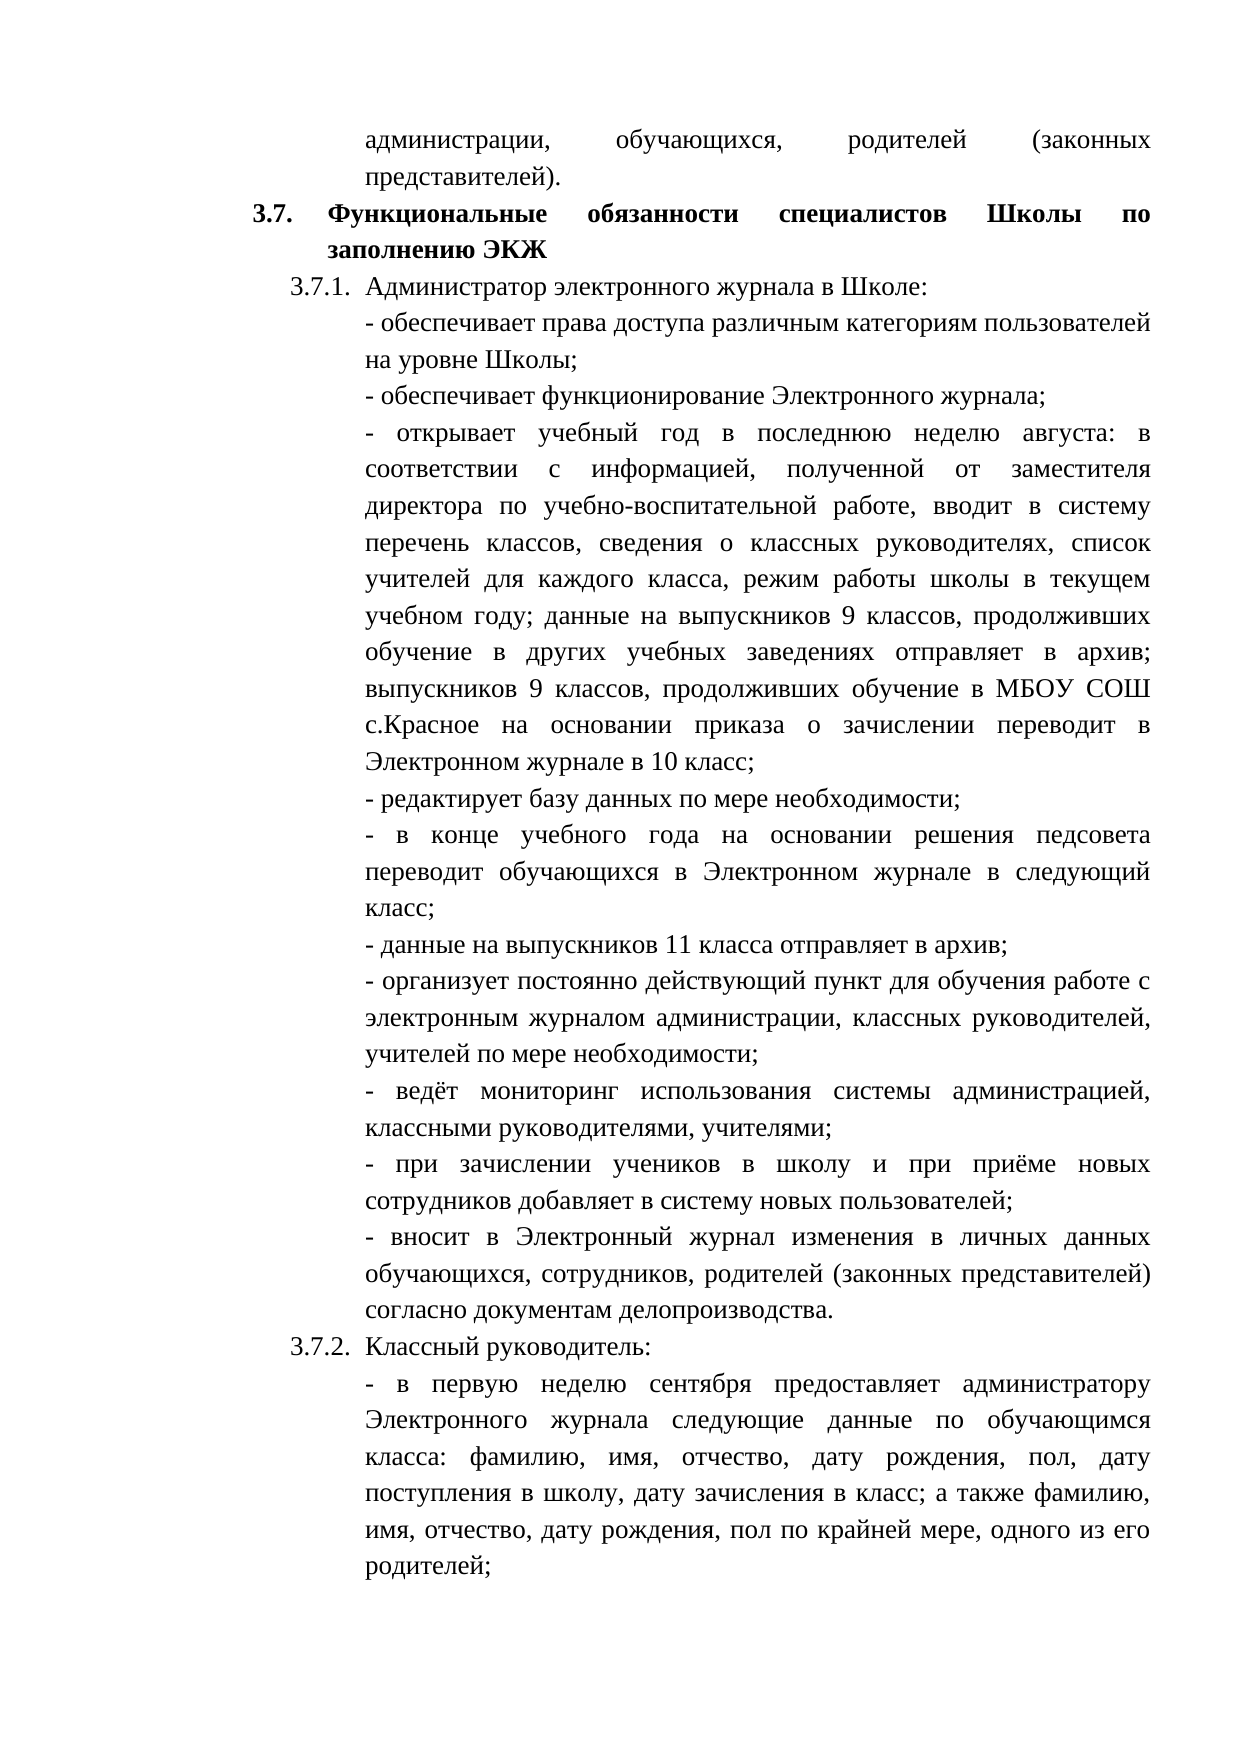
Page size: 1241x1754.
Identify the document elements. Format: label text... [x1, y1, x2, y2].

list - ведёт мониторинг использования системы администрацией, классными руководителями, учителями; [365, 1069, 1152, 1142]
list - обеспечивает права доступа различным категориям пользователей на уровне Школы; [365, 301, 1152, 374]
list - данные на выпускников 11 класса отправляет в архив; [365, 922, 1152, 959]
list - при зачислении учеников в школу и при приёме новых сотрудников добавляет в систему новых пользователей; [365, 1142, 1152, 1215]
list - в конце учебного года на основании решения педсовета переводит обучающихся в Электронном журнале в следующий класс; [365, 813, 1152, 922]
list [290, 118, 1152, 191]
list - обеспечивает функционирование Электронного журнала; [365, 374, 1152, 411]
list Функциональные обязанности специалистов Школы по заполнению ЭКЖ [252, 191, 1152, 264]
list Администратор электронного журнала в Школе: [290, 264, 1152, 301]
list - в первую неделю сентября предоставляет администратору Электронного журнала следующие данные по обучающимся класса: фамилию, имя, отчество, дату рождения, пол, дату поступления в школу, дату зачисления в класс; а также фамилию, имя, отчество, дату рождения, пол по крайней мере, одного из его родителей; [365, 1361, 1152, 1581]
list - открывает учебный год в последнюю неделю августа: в соответствии с информацией, полученной от заместителя директора по учебно-воспитательной работе, вводит в систему перечень классов, сведения о классных руководителях, список учителей для каждого класса, режим работы школы в текущем учебном году; данные на выпускников 9 классов, продолживших обучение в других учебных заведениях отправляет в архив; выпускников 9 классов, продолживших обучение в МБОУ СОШ с.Красное на основании приказа о зачислении переводит в Электронном журнале в 10 класс; [365, 411, 1152, 776]
list - редактирует базу данных по мере необходимости; [365, 776, 1152, 813]
list Классный руководитель: [290, 1325, 1152, 1361]
list - вносит в Электронный журнал изменения в личных данных обучающихся, сотрудников, родителей (законных представителей) согласно документам делопроизводства. [365, 1215, 1152, 1325]
list - организует постоянно действующий пункт для обучения работе с электронным журналом администрации, классных руководителей, учителей по мере необходимости; [365, 959, 1152, 1069]
